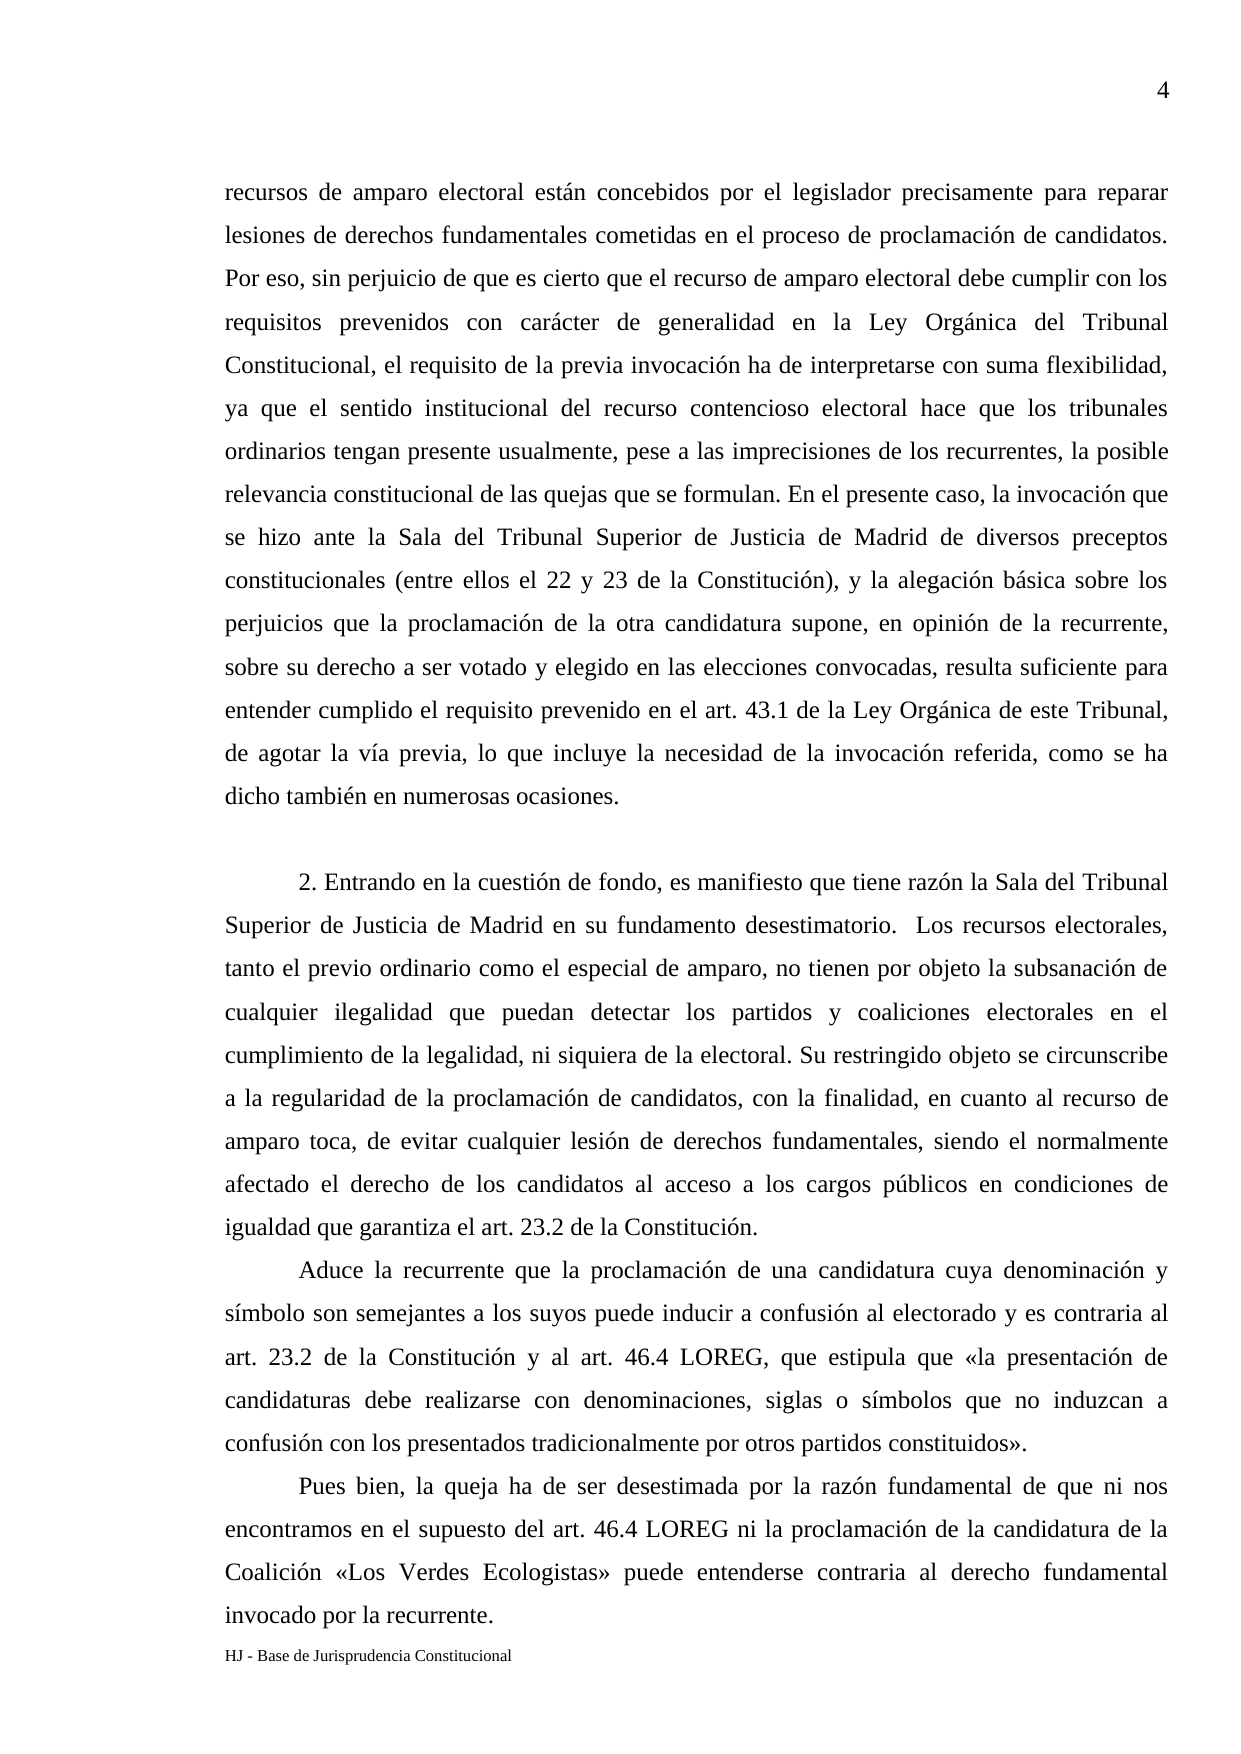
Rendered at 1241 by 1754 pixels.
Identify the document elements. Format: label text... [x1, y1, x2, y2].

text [224, 177, 1169, 810]
text Aduce la recurrente que la proclamación de una candidatura cuya denominación y símbolo son semejantes a los suyos puede inducir a confusión al electorado y es contraria al art. 23.2 de la Constitución y al art. 46.4 LOREG, que estipula que «la presentación de candidaturas debe realizarse con denominaciones, siglas o símbolos que no induzcan a confusión con los presentados tradicionalmente por otros partidos constituidos». [224, 1255, 1169, 1457]
text 2. Entrando en la cuestión de fondo, es manifiesto que tiene razón la Sala del Tribunal Superior de Justicia de Madrid en su fundamento desestimatorio. Los recursos electorales, tanto el previo ordinario como el especial de amparo, no tienen por objeto la subsanación de cualquier ilegalidad que puedan detectar los partidos y coaliciones electorales en el cumplimiento de la legalidad, ni siquiera de la electoral. Su restringido objeto se circunscribe a la regularidad de la proclamación de candidatos, con la finalidad, en cuanto al recurso de amparo toca, de evitar cualquier lesión de derechos fundamentales, siendo el normalmente afectado el derecho de los candidatos al acceso a los cargos públicos en condiciones de igualdad que garantiza el art. 23.2 de la Constitución. [224, 867, 1169, 1241]
text Pues bien, la queja ha de ser desestimada por la razón fundamental de que ni nos encontramos en el supuesto del art. 46.4 LOREG ni la proclamación de la candidatura de la Coalición «Los Verdes Ecologistas» puede entenderse contraria al derecho fundamental invocado por la recurrente. [224, 1471, 1169, 1629]
